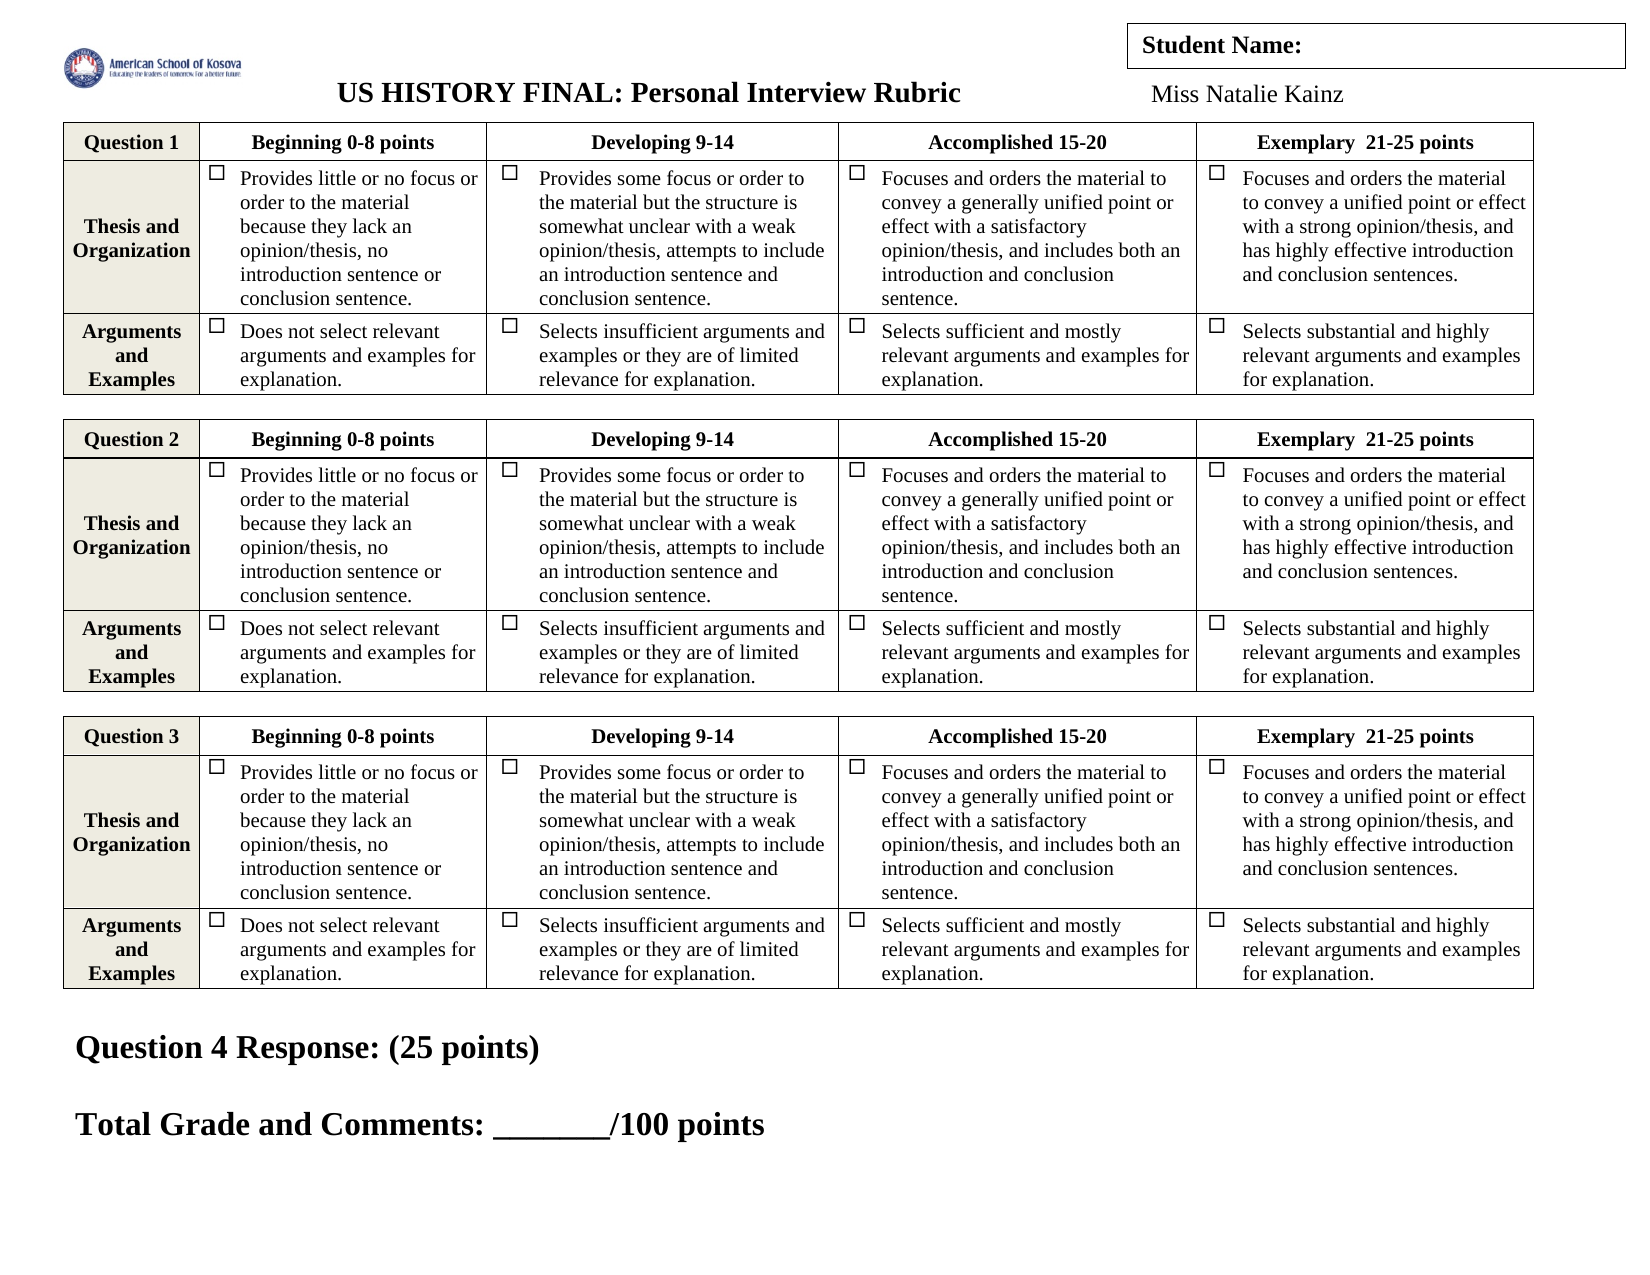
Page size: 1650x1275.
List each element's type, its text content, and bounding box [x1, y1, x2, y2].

table_header Beginning 0-8 points [200, 717, 486, 754]
table_header Exemplary 21-25 points [1197, 717, 1533, 754]
table_cell Does not select relevant arguments and examples for explanation. [234, 909, 486, 988]
table_cell Selects substantial and highly relevant arguments and examples for explanation. [1236, 909, 1533, 988]
table_cell [1197, 459, 1236, 610]
table_cell [839, 459, 875, 610]
table_cell Selects substantial and highly relevant arguments and examples for explanation. [1236, 611, 1533, 691]
table_cell [200, 611, 234, 691]
table_cell Selects insufficient arguments and examples or they are of limited relevance for explanation. [533, 909, 838, 988]
table_cell [200, 161, 234, 313]
table_header Developing 9-14 [487, 123, 838, 160]
table_cell Provides some focus or order to the material but the structure is somewhat unclear with a weak opinion/thesis, attempts to include an introduction sentence and conclusion sentence. [533, 161, 838, 313]
table_cell [200, 756, 234, 907]
table_cell [487, 161, 533, 313]
table_cell Does not select relevant arguments and examples for explanation. [234, 314, 486, 394]
table_header Accomplished 15-20 [839, 717, 1196, 754]
table_cell Thesis and Organization [64, 459, 199, 610]
table_header Developing 9-14 [487, 717, 838, 754]
table_cell [487, 611, 533, 691]
table_header Exemplary 21-25 points [1197, 123, 1533, 160]
table_cell Provides little or no focus or order to the material because they lack an opinion/thesis, no introduction sentence or conclusion sentence. [234, 756, 486, 907]
table_cell [839, 909, 875, 988]
text US HISTORY FINAL: Personal Interview Rubric Miss Natalie Kainz [243, 75, 1575, 108]
table_cell Thesis and Organization [64, 161, 199, 313]
table_cell Focuses and orders the material to convey a generally unified point or effect with a satisfactory opinion/thesis, and includes both an introduction and conclusion sentence. [875, 756, 1196, 907]
table_header Exemplary 21-25 points [1197, 420, 1533, 457]
table_cell Selects insufficient arguments and examples or they are of limited relevance for explanation. [533, 611, 838, 691]
table_cell [1197, 611, 1236, 691]
table_cell Focuses and orders the material to convey a unified point or effect with a strong opinion/thesis, and has highly effective introduction and conclusion sentences. [1236, 756, 1533, 907]
text Total Grade and Comments: _______/100 points [75, 1104, 1575, 1142]
table_cell Provides little or no focus or order to the material because they lack an opinion/thesis, no introduction sentence or conclusion sentence. [234, 161, 486, 313]
table_cell Selects substantial and highly relevant arguments and examples for explanation. [1236, 314, 1533, 394]
table_cell Provides some focus or order to the material but the structure is somewhat unclear with a weak opinion/thesis, attempts to include an introduction sentence and conclusion sentence. [533, 459, 838, 610]
text Question 4 Response: (25 points) [75, 1027, 1575, 1066]
table_header Question 1 [64, 123, 199, 160]
table_header Developing 9-14 [487, 420, 838, 457]
table_cell Focuses and orders the material to convey a generally unified point or effect with a satisfactory opinion/thesis, and includes both an introduction and conclusion sentence. [875, 161, 1196, 313]
table_header Accomplished 15-20 [839, 123, 1196, 160]
table_cell Focuses and orders the material to convey a generally unified point or effect with a satisfactory opinion/thesis, and includes both an introduction and conclusion sentence. [875, 459, 1196, 610]
table_cell Arguments and Examples [64, 909, 199, 988]
table_cell [1197, 161, 1236, 313]
table_cell Arguments and Examples [64, 314, 199, 394]
table_cell [487, 314, 533, 394]
table_cell Thesis and Organization [64, 756, 199, 907]
table_cell [200, 459, 234, 610]
table_cell Provides little or no focus or order to the material because they lack an opinion/thesis, no introduction sentence or conclusion sentence. [234, 459, 486, 610]
table_cell [839, 161, 875, 313]
table_cell Does not select relevant arguments and examples for explanation. [234, 611, 486, 691]
table_cell [487, 756, 533, 907]
table_cell Arguments and Examples [64, 611, 199, 691]
table_cell [1197, 909, 1236, 988]
table_header Question 2 [64, 420, 199, 457]
table_cell [487, 909, 533, 988]
table_cell [487, 459, 533, 610]
table_cell [1197, 756, 1236, 907]
table_cell [200, 909, 234, 988]
table_cell Selects sufficient and mostly relevant arguments and examples for explanation. [875, 611, 1196, 691]
table_cell Provides some focus or order to the material but the structure is somewhat unclear with a weak opinion/thesis, attempts to include an introduction sentence and conclusion sentence. [533, 756, 838, 907]
picture [62, 13, 243, 121]
table_cell Focuses and orders the material to convey a unified point or effect with a strong opinion/thesis, and has highly effective introduction and conclusion sentences. [1236, 459, 1533, 610]
table_cell Selects insufficient arguments and examples or they are of limited relevance for explanation. [533, 314, 838, 394]
table_cell [1197, 314, 1236, 394]
table_cell [839, 314, 875, 394]
table_cell Selects sufficient and mostly relevant arguments and examples for explanation. [875, 909, 1196, 988]
table_header Accomplished 15-20 [839, 420, 1196, 457]
table_cell [839, 756, 875, 907]
table_header Beginning 0-8 points [200, 123, 486, 160]
table_cell Selects sufficient and mostly relevant arguments and examples for explanation. [875, 314, 1196, 394]
table_cell [839, 611, 875, 691]
table_cell [200, 314, 234, 394]
table_header Question 3 [64, 717, 199, 754]
table_cell Focuses and orders the material to convey a unified point or effect with a strong opinion/thesis, and has highly effective introduction and conclusion sentences. [1236, 161, 1533, 313]
table_header Beginning 0-8 points [200, 420, 486, 457]
